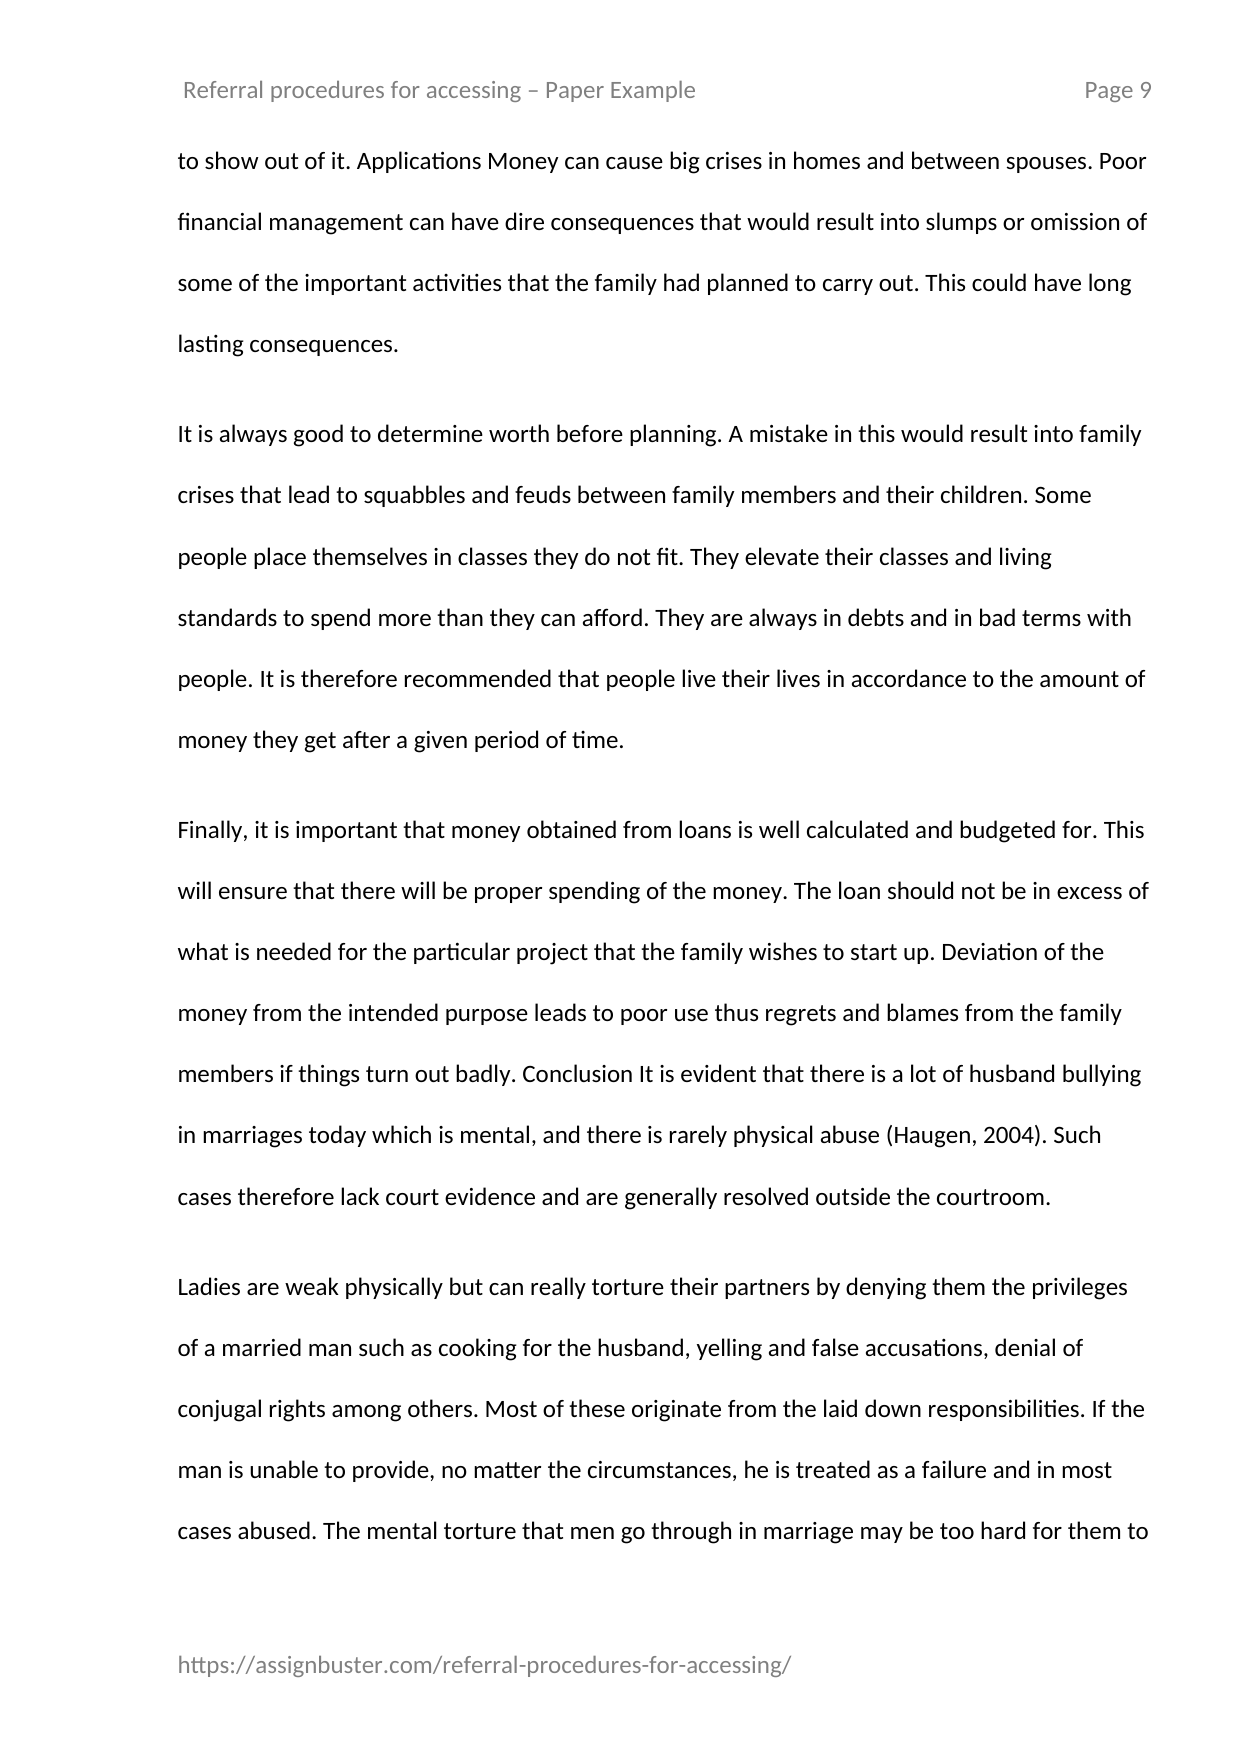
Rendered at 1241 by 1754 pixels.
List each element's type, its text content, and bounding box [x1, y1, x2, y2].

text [177, 145, 1152, 359]
text Finally, it is important that money obtained from loans is well calculated and budgeted for. This will ensure that there will be proper spending of the money. The loan should not be in excess of what is needed for the particular project that the family wishes to start up. Deviation of the money from the intended purpose leads to poor use thus regrets and blames from the family members if things turn out badly. Conclusion It is evident that there is a lot of husband bullying in marriages today which is mental, and there is rarely physical abuse (Haugen, 2004). Such cases therefore lack court evidence and are generally resolved outside the courtroom. [177, 814, 1152, 1211]
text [177, 1271, 1152, 1546]
text It is always good to determine worth before planning. A mistake in this would result into family crises that lead to squabbles and feuds between family members and their children. Some people place themselves in classes they do not fit. They elevate their classes and living standards to spend more than they can afford. They are always in debts and in bad terms with people. It is therefore recommended that people live their lives in accordance to the amount of money they get after a given period of time. [177, 419, 1152, 754]
